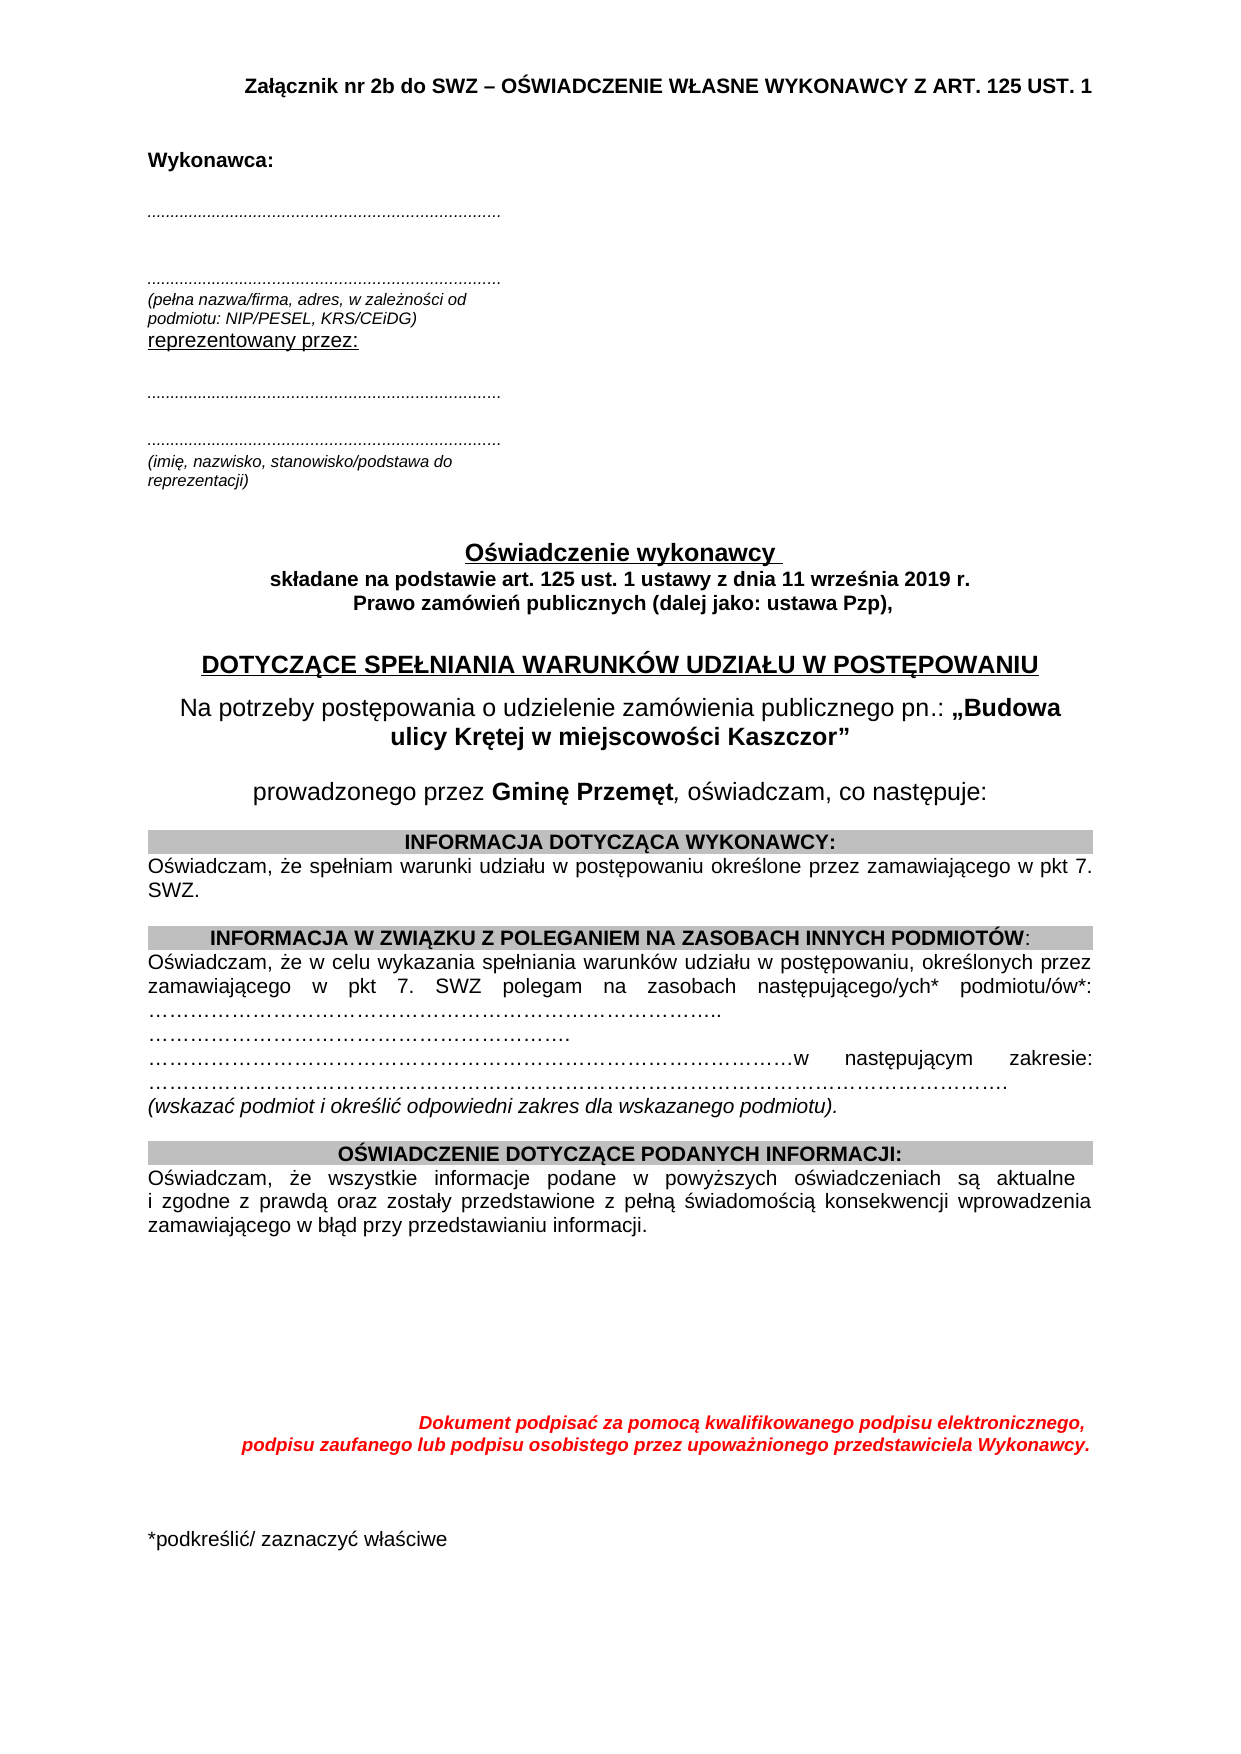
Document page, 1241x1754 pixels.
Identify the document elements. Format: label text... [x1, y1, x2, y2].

text Oświadczam, że wszystkie informacje podane w powyższych oświadczeniach są aktualne i zgodne z prawdą oraz zostały przedstawione z pełną świadomością konsekwencji wprowadzenia zamawiającego w błąd przy przedstawianiu informacji. [148, 1165, 1093, 1237]
text Wykonawca: [148, 148, 1093, 172]
text Oświadczenie wykonawcy [148, 538, 1093, 566]
text Oświadczam, że spełniam warunki udziału w postępowaniu określone przez zamawiającego w pkt 7. SWZ. [148, 854, 1093, 902]
text (pełna nazwa/firma, adres, w zależności od podmiotu: NIP/PESEL, KRS/CEiDG) [148, 290, 472, 328]
text Oświadczam, że w celu wykazania spełniania warunków udziału w postępowaniu, określonych przez zamawiającego w pkt 7. SWZ polegam na zasobach następującego/ych* podmiotu/ów*: ………………………………………………………………………..…………………………………………………….…………………………………………………………………………………w następującym zakresie:…………………………………………………………………………………………………………….(wskazać podmiot i określić odpowiedni zakres dla wskazanego podmiotu). [148, 950, 1093, 1117]
text składane na podstawie art. 125 ust. 1 ustawy z dnia 11 września 2019 r. [148, 566, 1093, 590]
text Prawo zamówień publicznych (dalej jako: ustawa Pzp), [148, 590, 1093, 614]
text prowadzonego przez Gminę Przemęt, oświadczam, co następuje: [148, 777, 1093, 806]
text INFORMACJA W ZWIĄZKU Z POLEGANIEM NA ZASOBACH INNYCH PODMIOTÓW: [148, 926, 1093, 950]
text OŚWIADCZENIE DOTYCZĄCE PODANYCH INFORMACJI: [148, 1141, 1093, 1165]
text reprezentowany przez: [148, 328, 1093, 352]
text (imię, nazwisko, stanowisko/podstawa do reprezentacji) [148, 451, 472, 490]
text INFORMACJA DOTYCZĄCA WYKONAWCY: [148, 830, 1093, 854]
text *podkreślić/ zaznaczyć właściwe [148, 1527, 1093, 1551]
text Dokument podpisać za pomocą kwalifikowanego podpisu elektronicznego, podpisu zaufanego lub podpisu osobistego przez upoważnionego przedstawiciela Wykonawcy. [148, 1412, 1093, 1455]
text Na potrzeby postępowania o udzielenie zamówienia publicznego pn.: „Budowa ulicy Krętej w miejscowości Kaszczor” [148, 693, 1093, 751]
text DOTYCZĄCE SPEŁNIANIA WARUNKÓW UDZIAŁU W POSTĘPOWANIU [148, 650, 1093, 679]
